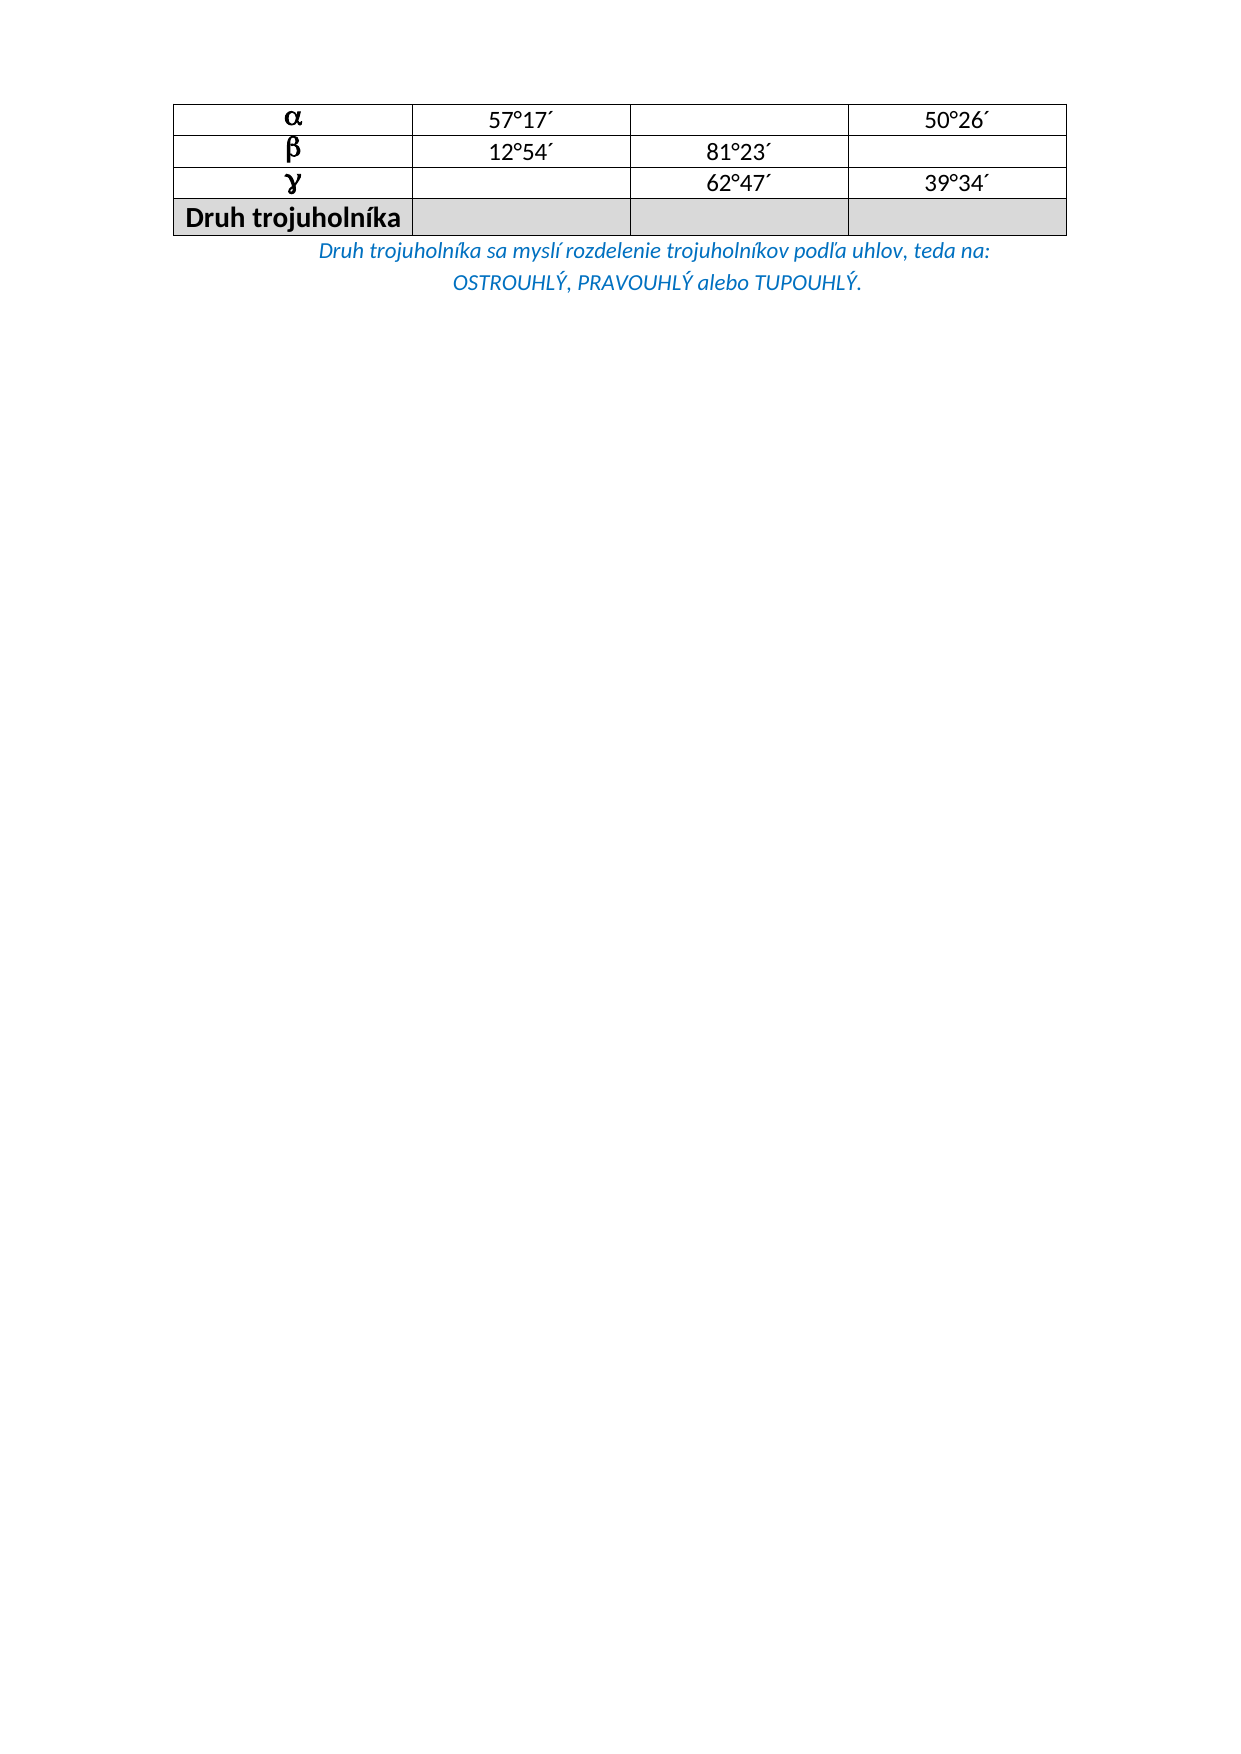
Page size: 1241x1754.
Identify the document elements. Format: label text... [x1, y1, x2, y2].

table_cell [413, 168, 630, 198]
table_cell 81°23´ [631, 136, 848, 167]
table_cell [413, 199, 630, 235]
table_cell  [174, 105, 412, 135]
table_cell [849, 199, 1066, 235]
table_cell  [174, 136, 412, 167]
table_cell 39°34´ [849, 168, 1066, 198]
table_cell 50°26´ [849, 105, 1066, 135]
table_cell 57°17´ [413, 105, 630, 135]
table_cell Druh trojuholníka [174, 199, 412, 235]
table_cell 12°54´ [413, 136, 630, 167]
table_cell [631, 105, 848, 135]
table_cell 62°47´ [631, 168, 848, 198]
list Druh trojuholníka sa myslí rozdelenie trojuholníkov podľa uhlov, teda na: OSTROUHLÝ, PRAVOUHLÝ alebo TUPOUHLÝ. [223, 236, 1093, 296]
table_cell [631, 199, 848, 235]
table_cell [849, 136, 1066, 167]
table_cell  [174, 168, 412, 198]
